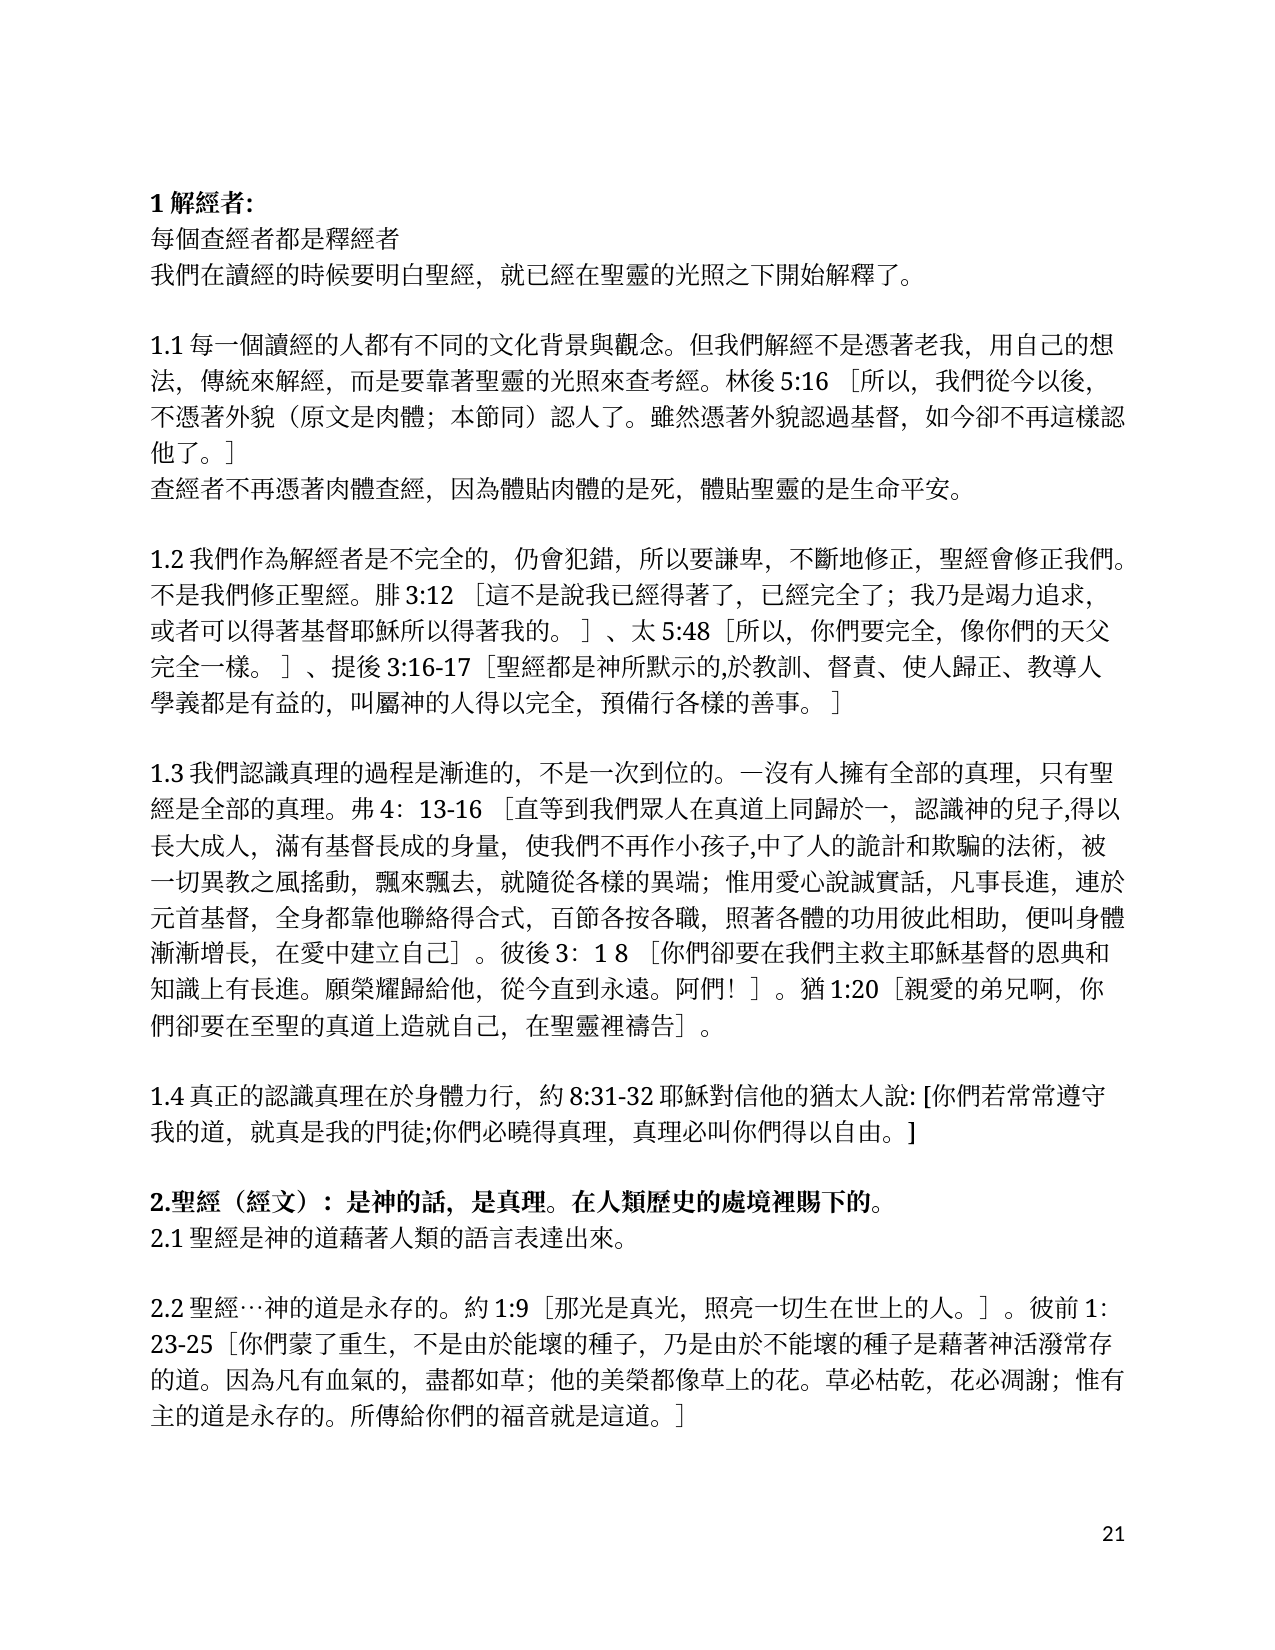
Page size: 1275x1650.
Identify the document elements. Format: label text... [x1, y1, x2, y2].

text 1.2我們作為解經者是不完全的，仍會犯錯，所以要謙卑，不斷地修正，聖經會修正我們。不是我們修正聖經。腓3:12 ［這不是說我已經得著了，已經完全了；我乃是竭力追求，或者可以得著基督耶穌所以得著我的。 ］、太5:48［所以，你們要完全，像你們的天父完全一樣。 ］、提後3:16-17［聖經都是神所默示的,於教訓、督責、使人歸正、教導人學義都是有益的，叫屬神的人得以完全，預備行各樣的善事。 ］ [150, 540, 1125, 720]
text 我們在讀經的時候要明白聖經，就已經在聖靈的光照之下開始解釋了。 [150, 256, 1125, 292]
text 2.聖經（經文）：是神的話，是真理。在人類歷史的處境裡賜下的。 [150, 1182, 1125, 1218]
text 1.1每一個讀經的人都有不同的文化背景與觀念。但我們解經不是憑著老我，用自己的想法，傳統來解經，而是要靠著聖靈的光照來查考經。林後5:16 ［所以，我們從今以後，不憑著外貌（原文是肉體；本節同）認人了。雖然憑著外貌認過基督，如今卻不再這樣認他了。］ [150, 326, 1125, 470]
text 每個查經者都是釋經者 [150, 220, 1125, 256]
text 2.2聖經…神的道是永存的。約1:9［那光是真光，照亮一切生在世上的人。］。彼前1：23-25［你們蒙了重生，不是由於能壞的種子，乃是由於不能壞的種子是藉著神活潑常存的道。因為凡有血氣的，盡都如草；他的美榮都像草上的花。草必枯乾，花必凋謝；惟有主的道是永存的。所傳給你們的福音就是這道。］ [150, 1288, 1125, 1432]
text 1.3我們認識真理的過程是漸進的，不是一次到位的。—沒有人擁有全部的真理，只有聖經是全部的真理。弗4：13-16 ［直等到我們眾人在真道上同歸於一，認識神的兒子,得以長大成人，滿有基督長成的身量，使我們不再作小孩子,中了人的詭計和欺騙的法術，被一切異教之風搖動，飄來飄去，就隨從各樣的異端；惟用愛心說誠實話，凡事長進，連於元首基督，全身都靠他聯絡得合式，百節各按各職，照著各體的功用彼此相助，便叫身體漸漸增長，在愛中建立自己］。彼後3：1 8 ［你們卻要在我們主救主耶穌基督的恩典和知識上有長進。願榮耀歸給他，從今直到永遠。阿們！］。猶1:20［親愛的弟兄啊，你們卻要在至聖的真道上造就自己，在聖靈裡禱告］。 [150, 754, 1125, 1042]
text 2.1聖經是神的道藉著人類的語言表達出來。 [150, 1218, 1125, 1254]
text 1.4真正的認識真理在於身體力行，約8:31-32耶穌對信他的猶太人說: [你們若常常遵守我的道，就真是我的門徒;你們必曉得真理，真理必叫你們得以自由。] [150, 1076, 1125, 1148]
text 1 解經者: [150, 184, 1125, 220]
text 查經者不再憑著肉體查經，因為體貼肉體的是死，體貼聖靈的是生命平安。 [150, 470, 1125, 506]
